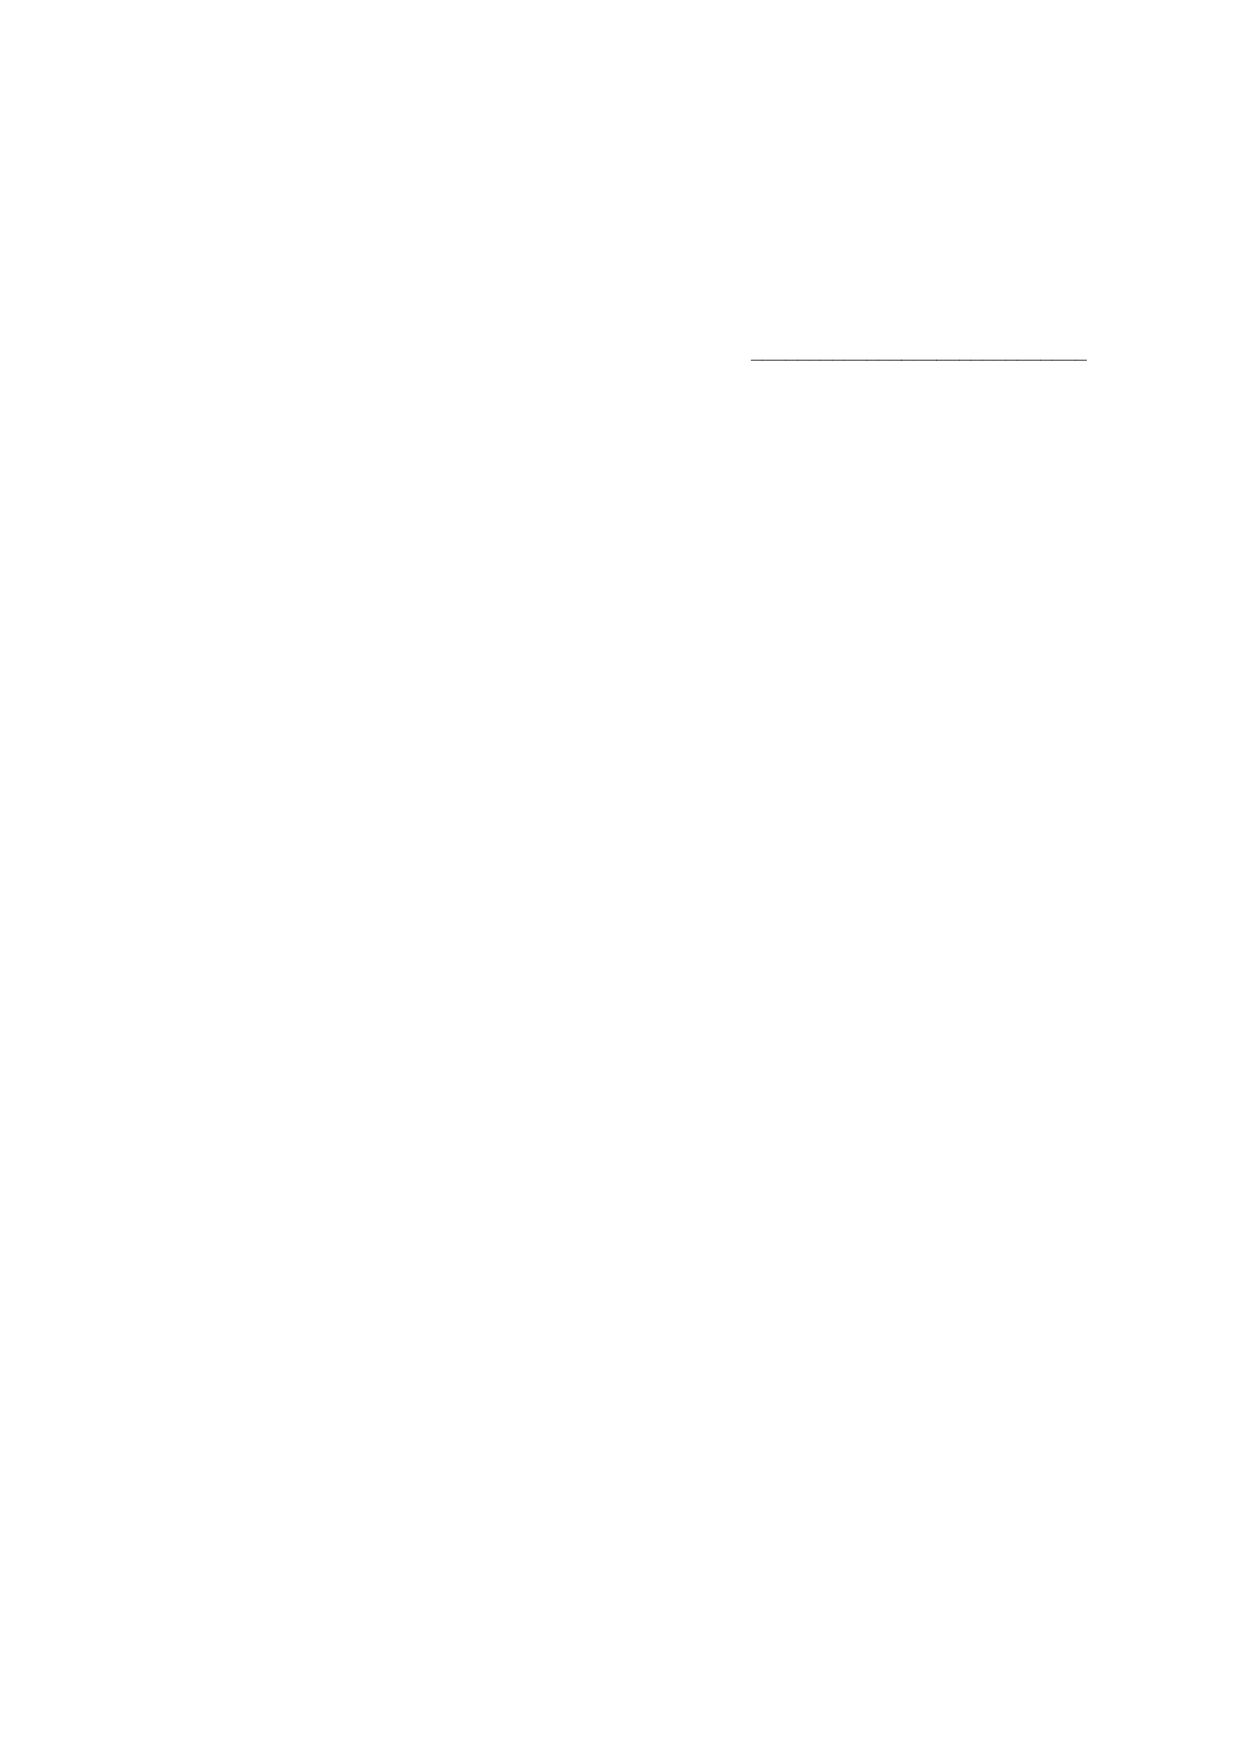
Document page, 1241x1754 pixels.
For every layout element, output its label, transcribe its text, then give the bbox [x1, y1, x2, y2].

text _____________________________ [236, 310, 1092, 363]
